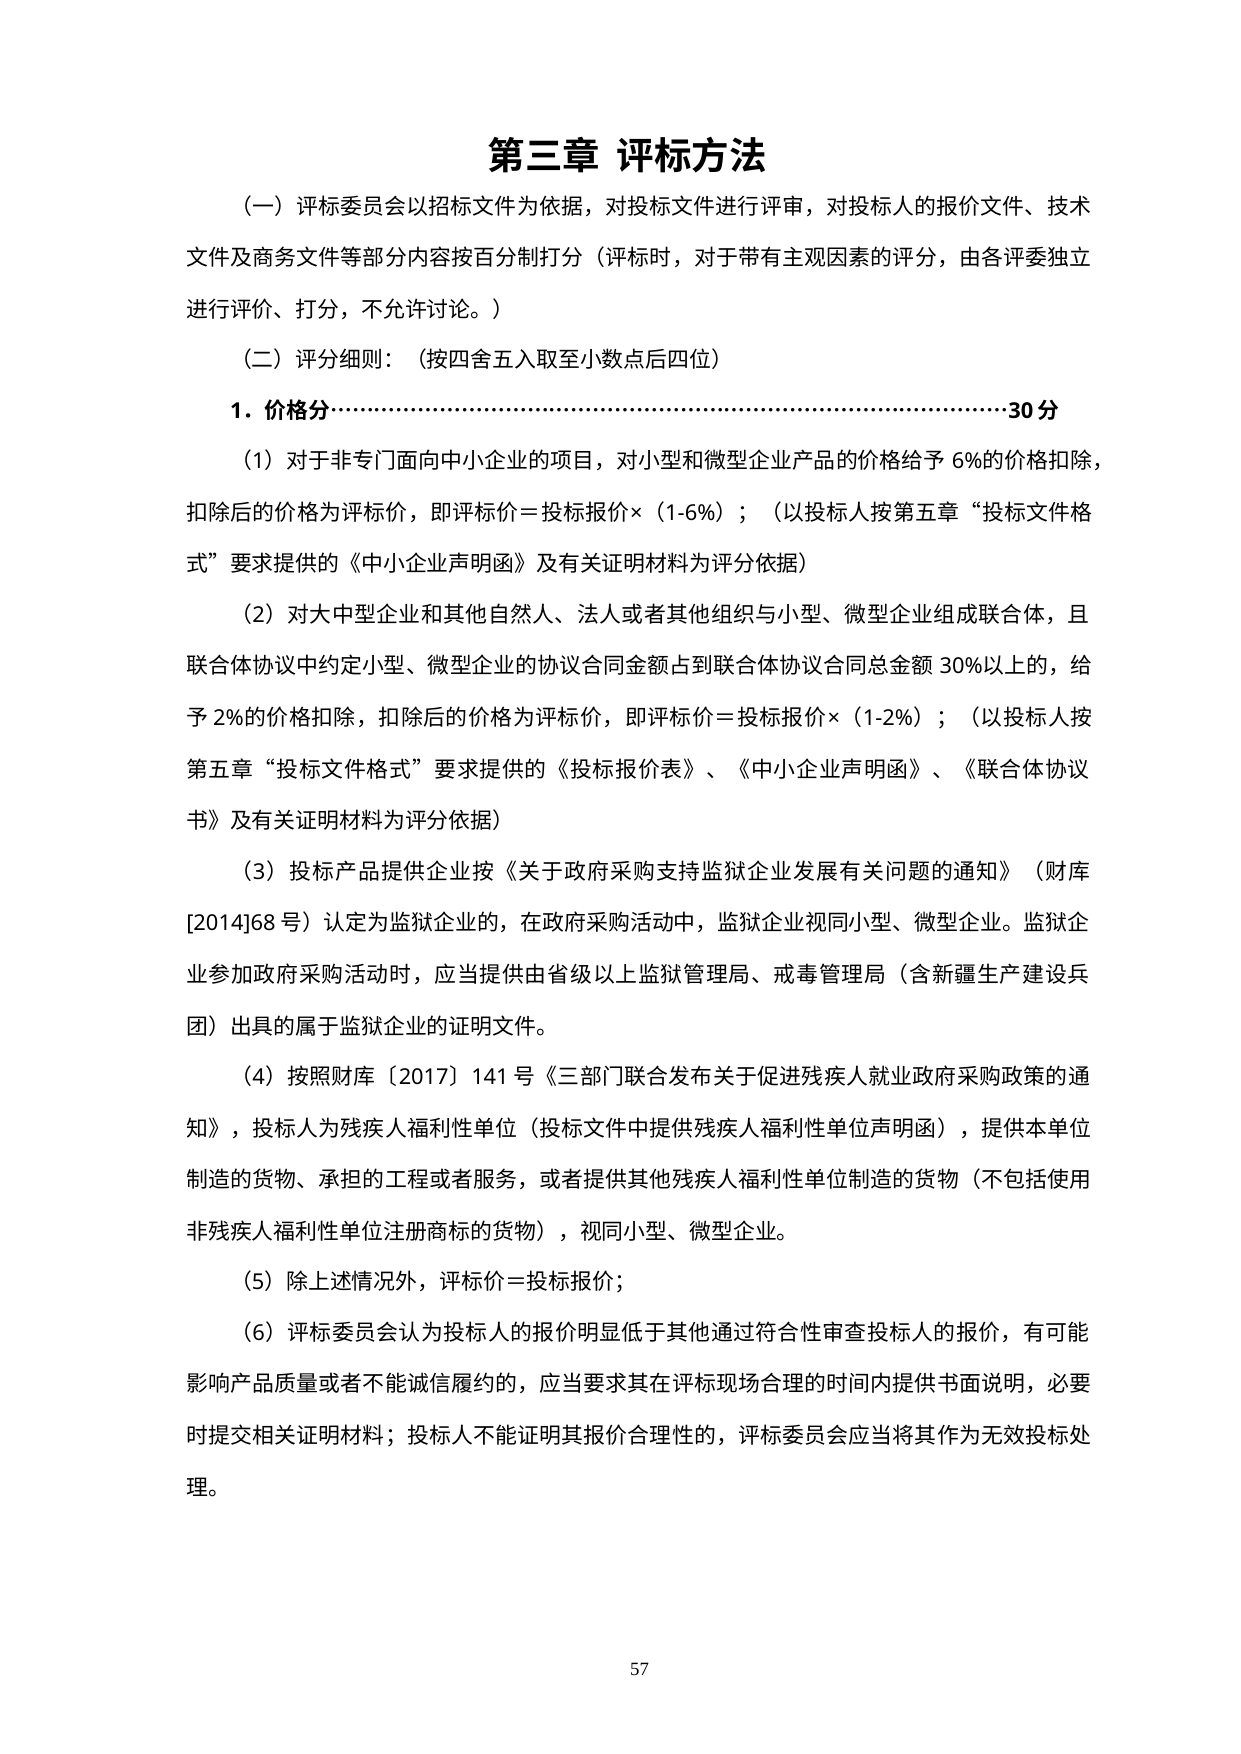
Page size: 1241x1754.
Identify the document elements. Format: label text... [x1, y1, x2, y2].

text （1）对于非专门面向中小企业的项目，对小型和微型企业产品的价格给予6%的价格扣除，扣除后的价格为评标价，即评标价＝投标报价×（1-6%）；（以投标人按第五章“投标文件格式”要求提供的《中小企业声明函》及有关证明材料为评分依据） [186, 442, 1093, 579]
text （5）除上述情况外，评标价＝投标报价； [186, 1263, 1093, 1297]
text （2）对大中型企业和其他自然人、法人或者其他组织与小型、微型企业组成联合体，且联合体协议中约定小型、微型企业的协议合同金额占到联合体协议合同总金额30%以上的，给予2%的价格扣除，扣除后的价格为评标价，即评标价＝投标报价×（1-2%）；（以投标人按第五章“投标文件格式”要求提供的《投标报价表》、《中小企业声明函》、《联合体协议书》及有关证明材料为评分依据） [186, 595, 1093, 836]
text （4）按照财库〔2017〕141号《三部门联合发布关于促进残疾人就业政府采购政策的通知》，投标人为残疾人福利性单位（投标文件中提供残疾人福利性单位声明函），提供本单位制造的货物、承担的工程或者服务，或者提供其他残疾人福利性单位制造的货物（不包括使用非残疾人福利性单位注册商标的货物），视同小型、微型企业。 [186, 1058, 1093, 1247]
text （一）评标委员会以招标文件为依据，对投标文件进行评审，对投标人的报价文件、技术文件及商务文件等部分内容按百分制打分（评标时，对于带有主观因素的评分，由各评委独立进行评价、打分，不允许讨论。） [186, 187, 1093, 325]
text 第三章 评标方法 [186, 118, 1093, 187]
text （3）投标产品提供企业按《关于政府采购支持监狱企业发展有关问题的通知》（财库[2014]68号）认定为监狱企业的，在政府采购活动中，监狱企业视同小型、微型企业。监狱企业参加政府采购活动时，应当提供由省级以上监狱管理局、戒毒管理局（含新疆生产建设兵团）出具的属于监狱企业的证明文件。 [186, 852, 1093, 1042]
text （二）评分细则：（按四舍五入取至小数点后四位） [186, 341, 1093, 376]
text （6）评标委员会认为投标人的报价明显低于其他通过符合性审查投标人的报价，有可能影响产品质量或者不能诚信履约的，应当要求其在评标现场合理的时间内提供书面说明，必要时提交相关证明材料；投标人不能证明其报价合理性的，评标委员会应当将其作为无效投标处理。 [186, 1313, 1093, 1503]
text 1．价格分…………………………………………………………………………………30分 [186, 391, 1093, 426]
